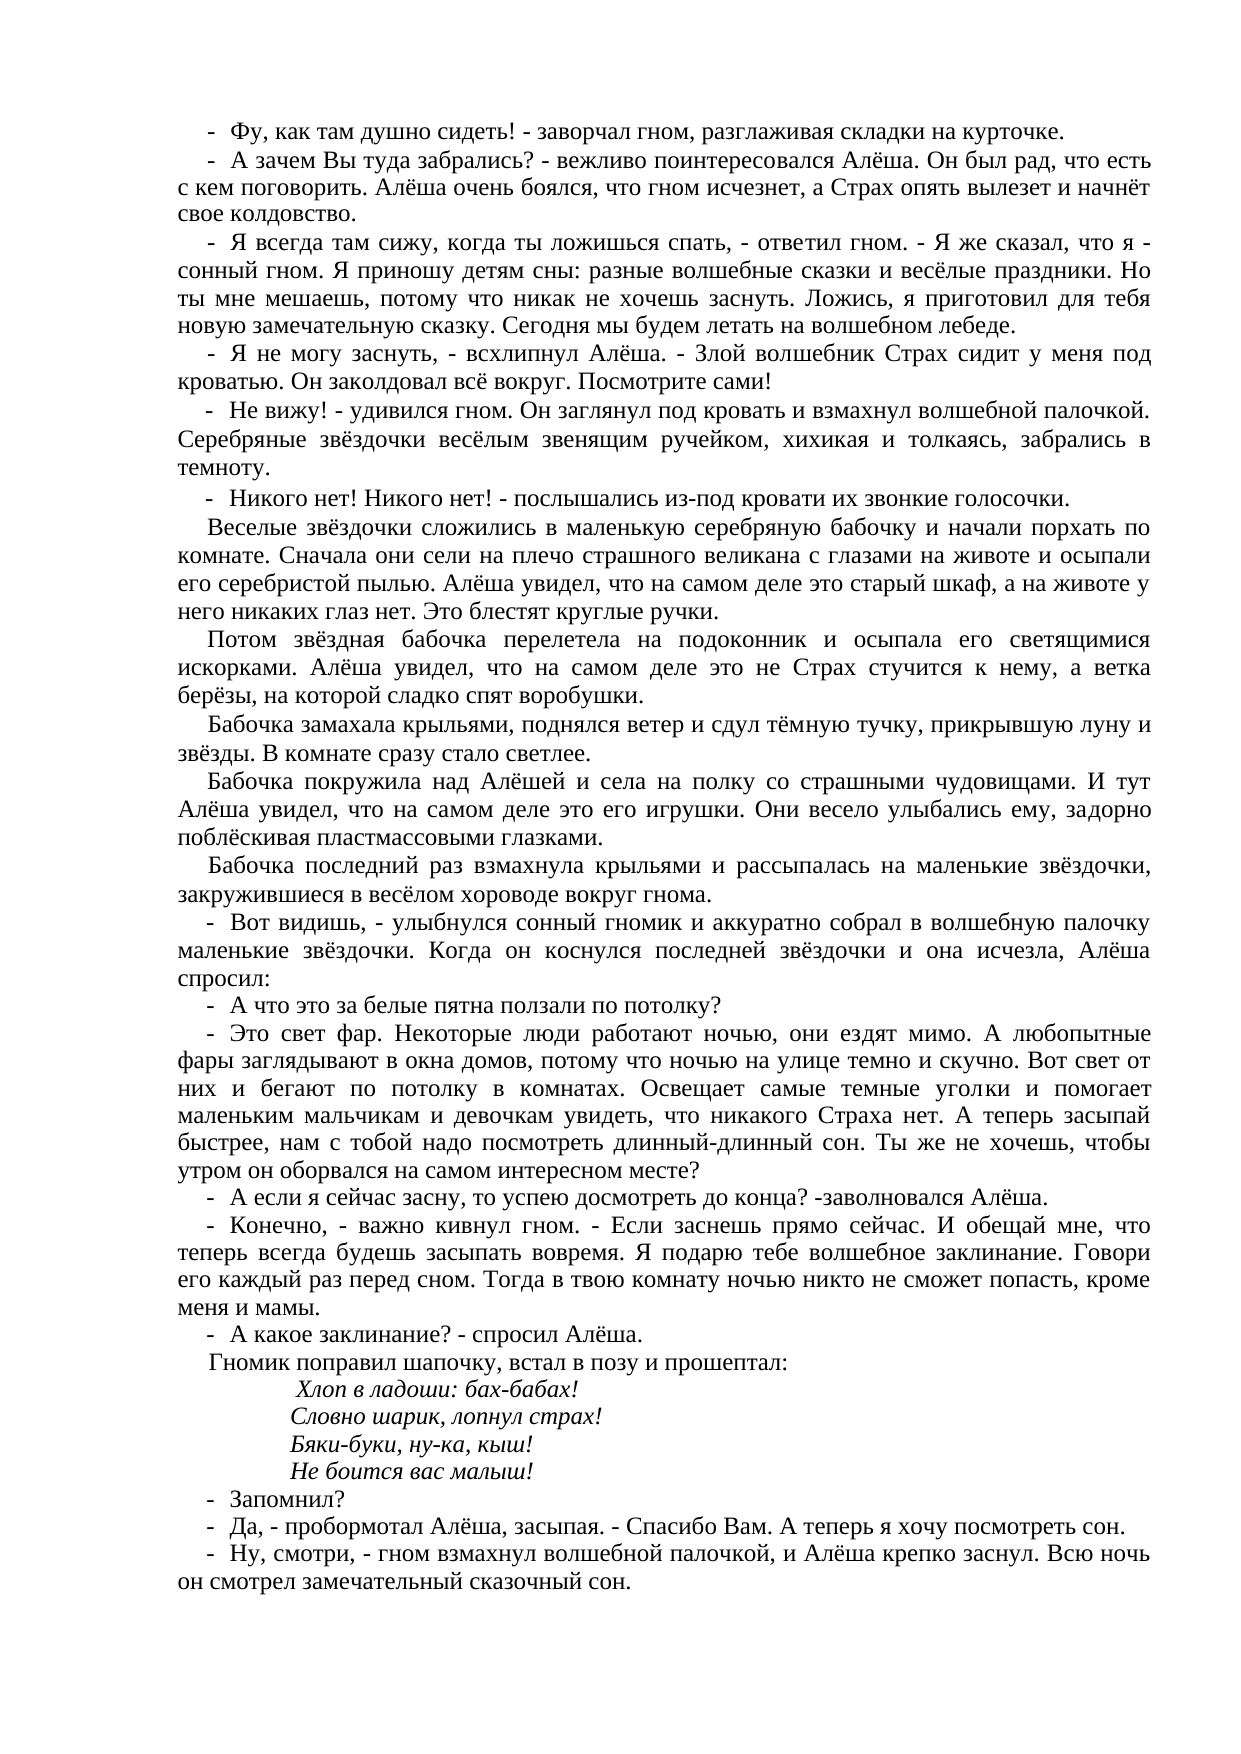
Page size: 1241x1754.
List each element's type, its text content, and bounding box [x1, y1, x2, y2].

text Бабочка последний раз взмахнула крыльями и рассыпалась на маленькие звёздочки, закружившиеся в весёлом хороводе вокруг гнома. [177, 851, 1152, 908]
list Это свет фар. Некоторые люди работают ночью, они ездят мимо. А любопытные фары заглядывают в окна домов, потому что ночью на улице темно и скучно. Вот свет от них и бегают по потолку в комнатах. Освещает самые темные уголки и помогает маленьким мальчикам и девочкам увидеть, что никакого Страха нет. А теперь засыпай быстрее, нам с тобой надо посмотреть длинный-длинный сон. Ты же не хочешь, чтобы утром он оборвался на самом интересном месте? [177, 1019, 1152, 1184]
list Конечно, - важно кивнул гном. - Если заснешь прямо сейчас. И обещай мне, что теперь всегда будешь засыпать вовремя. Я подарю тебе волшебное заклинание. Говори его каждый раз перед сном. Тогда в твою комнату ночью никто не сможет попасть, кроме меня и мамы. [177, 1211, 1152, 1321]
text Бяки-буки, ну-ка, кыш! [177, 1430, 1152, 1458]
list А что это за белые пятна ползали по потолку? [206, 992, 1152, 1019]
list Я не могу заснуть, - всхлипнул Алёша. - Злой волшебник Страх сидит у меня под кроватью. Он заколдовал всё вокруг. Посмотрите сами! [177, 340, 1152, 395]
text Гномик поправил шапочку, встал в позу и прошептал: [208, 1348, 1152, 1376]
list А зачем Вы туда забрались? - вежливо поинтересовался Алёша. Он был рад, что есть с кем поговорить. Алёша очень боялся, что гном исчезнет, а Страх опять вылезет и начнёт свое колдовство. [177, 147, 1152, 227]
list Да, - пробормотал Алёша, засыпая. - Спасибо Вам. А теперь я хочу посмотреть сон. [177, 1512, 1152, 1540]
list Никого нет! Никого нет! - послышались из-под кровати их звонкие голосочки. [177, 482, 1152, 512]
list Запомнил? [206, 1485, 1152, 1512]
text Словно шарик, лопнул страх! [177, 1403, 1152, 1430]
text Бабочка замахала крыльями, поднялся ветер и сдул тёмную тучку, прикрывшую луну и звёзды. В комнате сразу стало светлее. [177, 709, 1152, 767]
text Хлоп в ладоши: бах-бабах! [208, 1376, 1152, 1403]
text Веселые звёздочки сложились в маленькую серебряную бабочку и начали порхать по комнате. Сначала они сели на плечо страшного великана с глазами на животе и осыпали его серебристой пылью. Алёша увидел, что на самом деле это старый шкаф, а на животе у него никаких глаз нет. Это блестят круглые ручки. [177, 512, 1152, 625]
list А какое заклинание? - спросил Алёша. [206, 1321, 1152, 1348]
list Не вижу! - удивился гном. Он заглянул под кровать и взмахнул волшебной палочкой. Серебряные звёздочки весёлым звенящим ручейком, хихикая и толкаясь, забрались в темноту. [177, 395, 1152, 482]
text Не боится вас малыш! [177, 1458, 1152, 1485]
list Я всегда там сижу, когда ты ложишься спать, - ответил гном. - Я же сказал, что я - сонный гном. Я приношу детям сны: разные волшебные сказки и весёлые праздники. Но ты мне мешаешь, потому что никак не хочешь заснуть. Ложись, я приготовил для тебя новую замечательную сказку. Сегодня мы будем летать на волшебном лебеде. [177, 228, 1152, 339]
text - Вот видишь, - улыбнулся сонный гномик и аккуратно собрал в волшебную палочку маленькие звёздочки. Когда он коснулся последней звёздочки и она исчезла, Алёша спросил: [177, 908, 1152, 992]
text Бабочка покружила над Алёшей и села на полку со страшными чудовищами. И тут Алёша увидел, что на самом деле это его игрушки. Они весело улыбались ему, задорно поблёскивая пластмассовыми глазками. [177, 767, 1152, 851]
list Ну, смотри, - гном взмахнул волшебной палочкой, и Алёша крепко заснул. Всю ночь он смотрел замечательный сказочный сон. [177, 1540, 1152, 1595]
text Потом звёздная бабочка перелетела на подоконник и осыпала его светящимися искорками. Алёша увидел, что на самом деле это не Страх стучится к нему, а ветка берёзы, на которой сладко спят воробушки. [177, 625, 1152, 709]
list А если я сейчас засну, то успею досмотреть до конца? -заволновался Алёша. [177, 1184, 1152, 1211]
list Фу, как там душно сидеть! - заворчал гном, разглаживая складки на курточке. [177, 118, 1152, 144]
